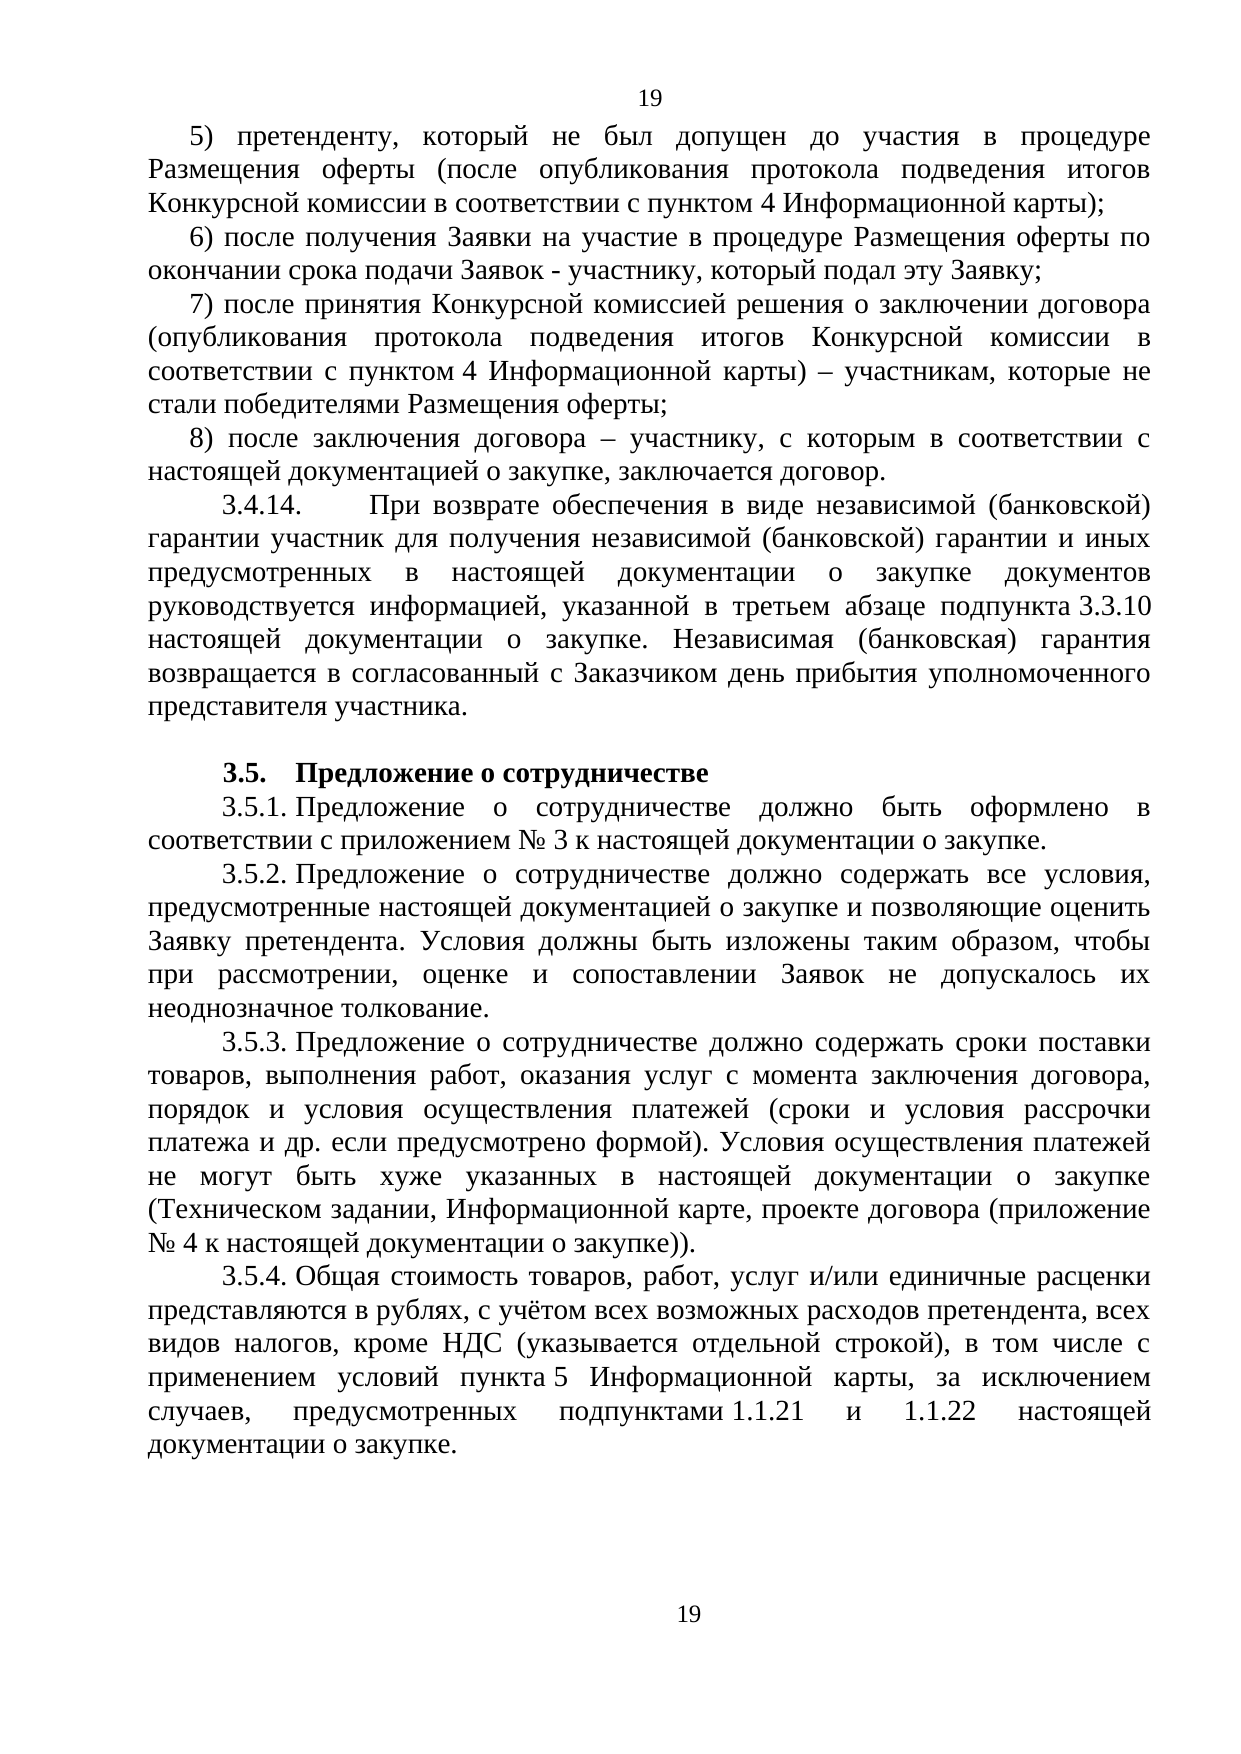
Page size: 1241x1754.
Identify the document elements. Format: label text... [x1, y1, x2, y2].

subtitle Предложение о сотрудничестве [148, 755, 1152, 789]
list Предложение о сотрудничестве должно быть оформлено в соответствии с приложением № 3 к настоящей документации о закупке. [148, 789, 1152, 856]
text 6) после получения Заявки на участие в процедуре Размещения оферты по окончании срока подачи Заявок - участнику, который подал эту Заявку; [148, 219, 1152, 286]
list Предложение о сотрудничестве должно содержать все условия, предусмотренные настоящей документацией о закупке и позволяющие оценить Заявку претендента. Условия должны быть изложены таким образом, чтобы при рассмотрении, оценке и сопоставлении Заявок не допускалось их неоднозначное толкование. [148, 856, 1152, 1024]
list Предложение о сотрудничестве должно содержать сроки поставки товаров, выполнения работ, оказания услуг с момента заключения договора, порядок и условия осуществления платежей (сроки и условия рассрочки платежа и др. если предусмотрено формой). Условия осуществления платежей не могут быть хуже указанных в настоящей документации о закупке (Техническом задании, Информационной карте, проекте договора (приложение № 4 к настоящей документации о закупке)). [148, 1024, 1152, 1258]
text 5) претенденту, который не был допущен до участия в процедуре Размещения оферты (после опубликования протокола подведения итогов Конкурсной комиссии в соответствии с пунктом 4 Информационной карты); [148, 118, 1152, 219]
text 8) после заключения договора – участнику, с которым в соответствии с настоящей документацией о закупке, заключается договор. [148, 420, 1152, 487]
list Общая стоимость товаров, работ, услуг и/или единичные расценки представляются в рублях, с учётом всех возможных расходов претендента, всех видов налогов, кроме НДС (указывается отдельной строкой), в том числе с применением условий пункта 5 Информационной карты, за исключением случаев, предусмотренных подпунктами 1.1.21 и 1.1.22 настоящей документации о закупке. [148, 1258, 1152, 1460]
text 7) после принятия Конкурсной комиссией решения о заключении договора (опубликования протокола подведения итогов Конкурсной комиссии в соответствии с пунктом 4 Информационной карты) – участникам, которые не стали победителями Размещения оферты; [148, 286, 1152, 420]
list При возврате обеспечения в виде независимой (банковской) гарантии участник для получения независимой (банковской) гарантии и иных предусмотренных в настоящей документации о закупке документов руководствуется информацией, указанной в третьем абзаце подпункта 3.3.10 настоящей документации о закупке. Независимая (банковская) гарантия возвращается в согласованный с Заказчиком день прибытия уполномоченного представителя участника. [148, 487, 1152, 722]
